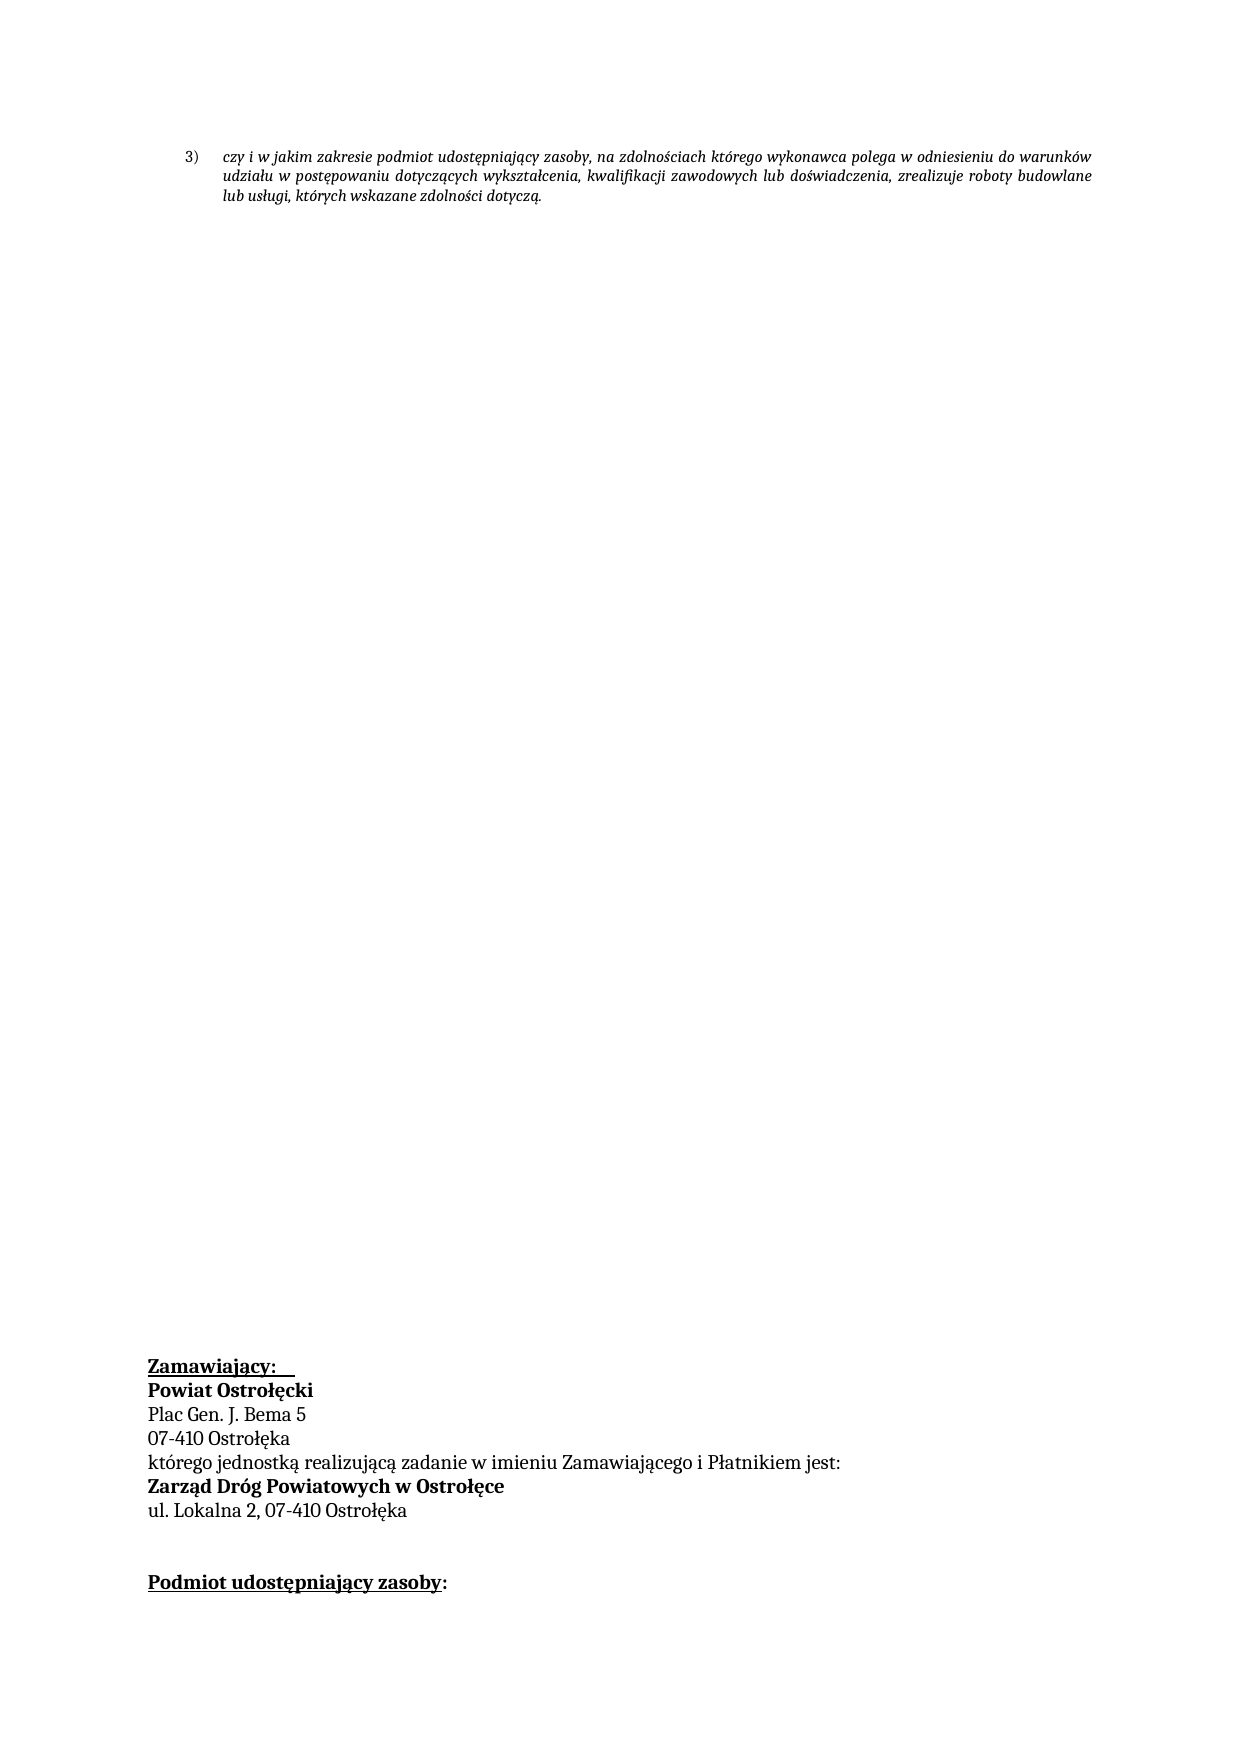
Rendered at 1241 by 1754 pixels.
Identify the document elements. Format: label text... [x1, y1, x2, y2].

text Zamawiający: [148, 1355, 1093, 1379]
text Zarząd Dróg Powiatowych w Ostrołęce [148, 1475, 1093, 1499]
text Powiat Ostrołęcki [148, 1379, 1093, 1403]
text Podmiot udostępniający zasoby: [148, 1571, 1093, 1595]
text Plac Gen. J. Bema 5 [148, 1403, 1093, 1427]
text którego jednostką realizującą zadanie w imieniu Zamawiającego i Płatnikiem jest: [148, 1451, 1093, 1475]
text ul. Lokalna 2, 07-410 Ostrołęka [148, 1499, 1093, 1523]
text 07-410 Ostrołęka [148, 1427, 1093, 1451]
list czy i w jakim zakresie podmiot udostępniający zasoby, na zdolnościach którego wykonawca polega w odniesieniu do warunków udziału w postępowaniu dotyczących wykształcenia, kwalifikacji zawodowych lub doświadczenia, zrealizuje roboty budowlane lub usługi, których wskazane zdolności dotyczą. [185, 148, 1093, 205]
